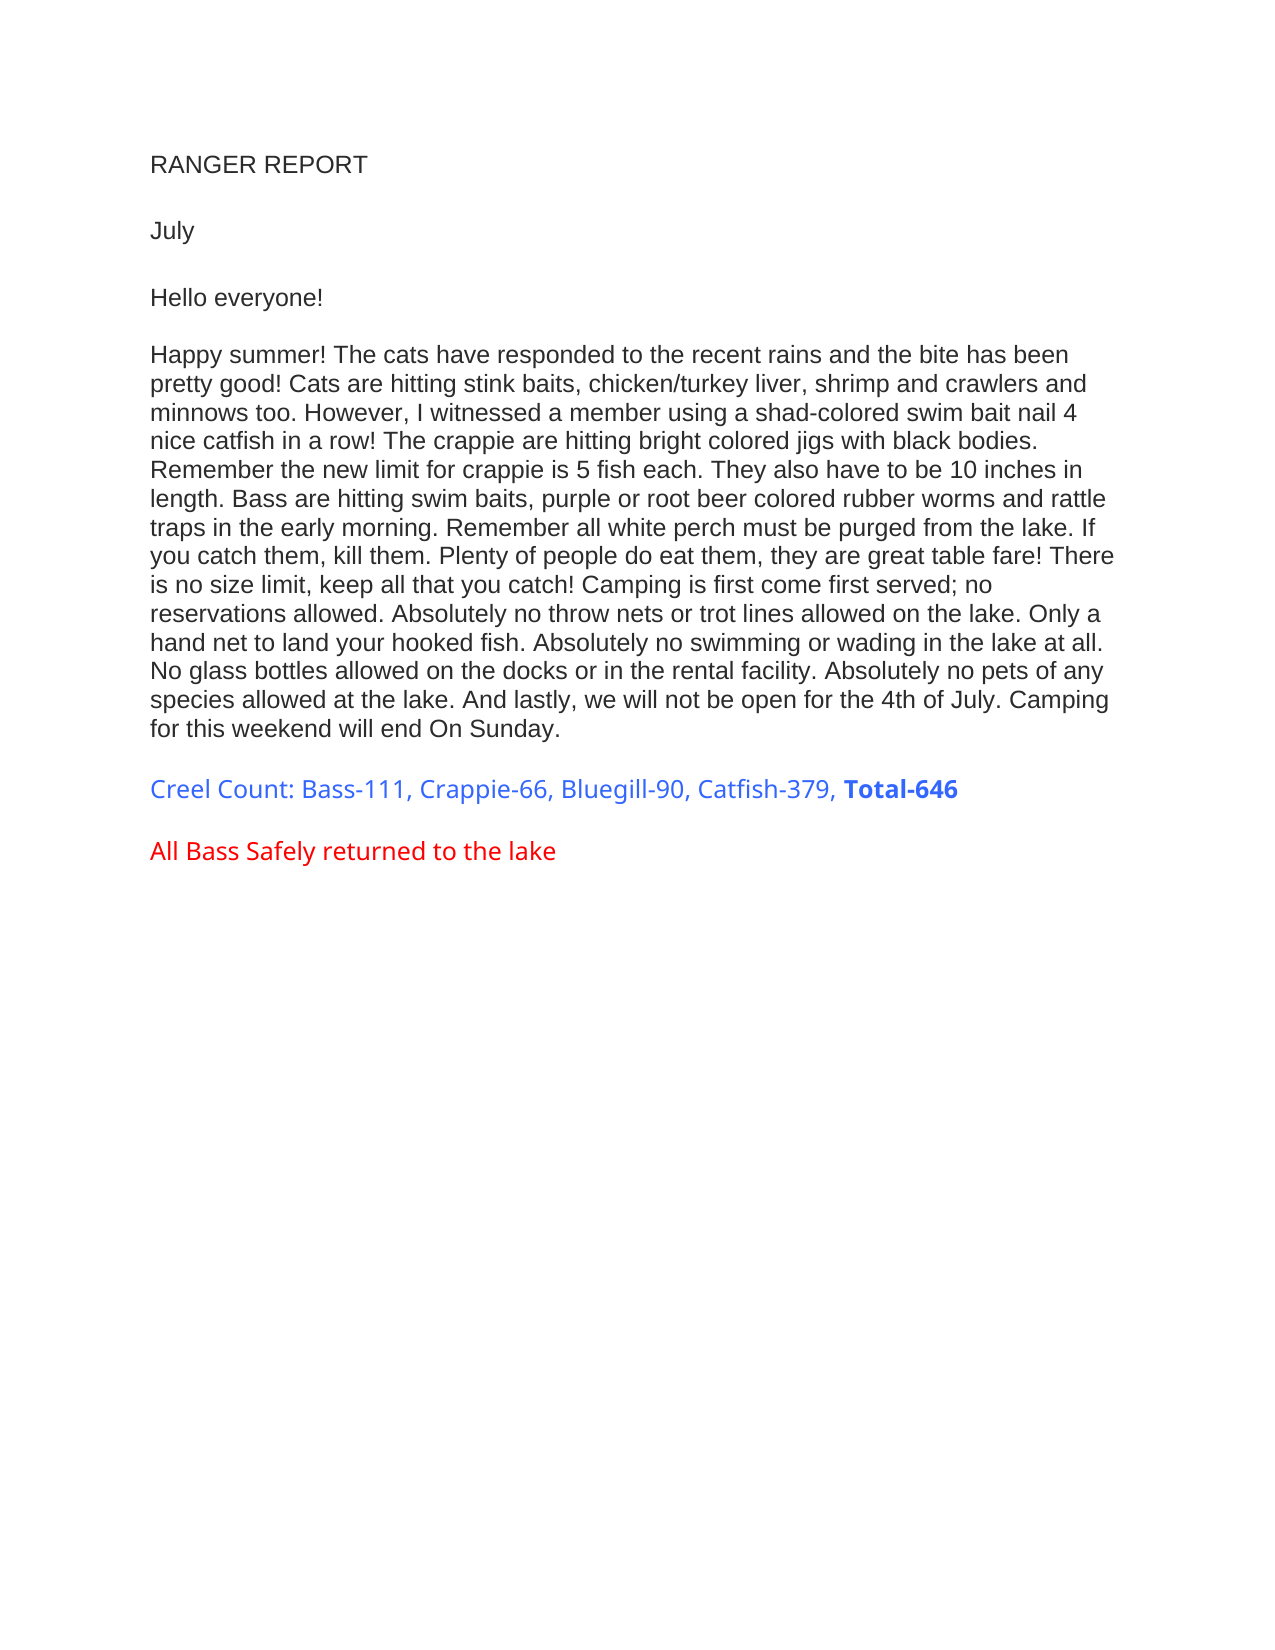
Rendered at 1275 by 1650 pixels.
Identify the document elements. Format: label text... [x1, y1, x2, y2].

text July [150, 216, 1125, 245]
text Creel Count: Bass-111, Crappie-66, Bluegill-90, Catfish-379, Total-646 [150, 771, 1125, 805]
text All Bass Safely returned to the lake [150, 834, 1125, 868]
text Hello everyone! [150, 282, 1125, 311]
text Happy summer! The cats have responded to the recent rains and the bite has been pretty good! Cats are hitting stink baits, chicken/turkey liver, shrimp and crawlers and minnows too. However, I witnessed a member using a shad-colored swim bait nail 4 nice catfish in a row! The crappie are hitting bright colored jigs with black bodies. Remember the new limit for crappie is 5 fish each. They also have to be 10 inches in length. Bass are hitting swim baits, purple or root beer colored rubber worms and rattle traps in the early morning. Remember all white perch must be purged from the lake. If you catch them, kill them. Plenty of people do eat them, they are great table fare! There is no size limit, keep all that you catch! Camping is first come first served; no reservations allowed. Absolutely no throw nets or trot lines allowed on the lake. Only a hand net to land your hooked fish. Absolutely no swimming or wading in the lake at all. No glass bottles allowed on the docks or in the rental facility. Absolutely no pets of any species allowed at the lake. And lastly, we will not be open for the 4th of July. Camping for this weekend will end On Sunday. [150, 340, 1125, 742]
text RANGER REPORT [150, 150, 1125, 179]
